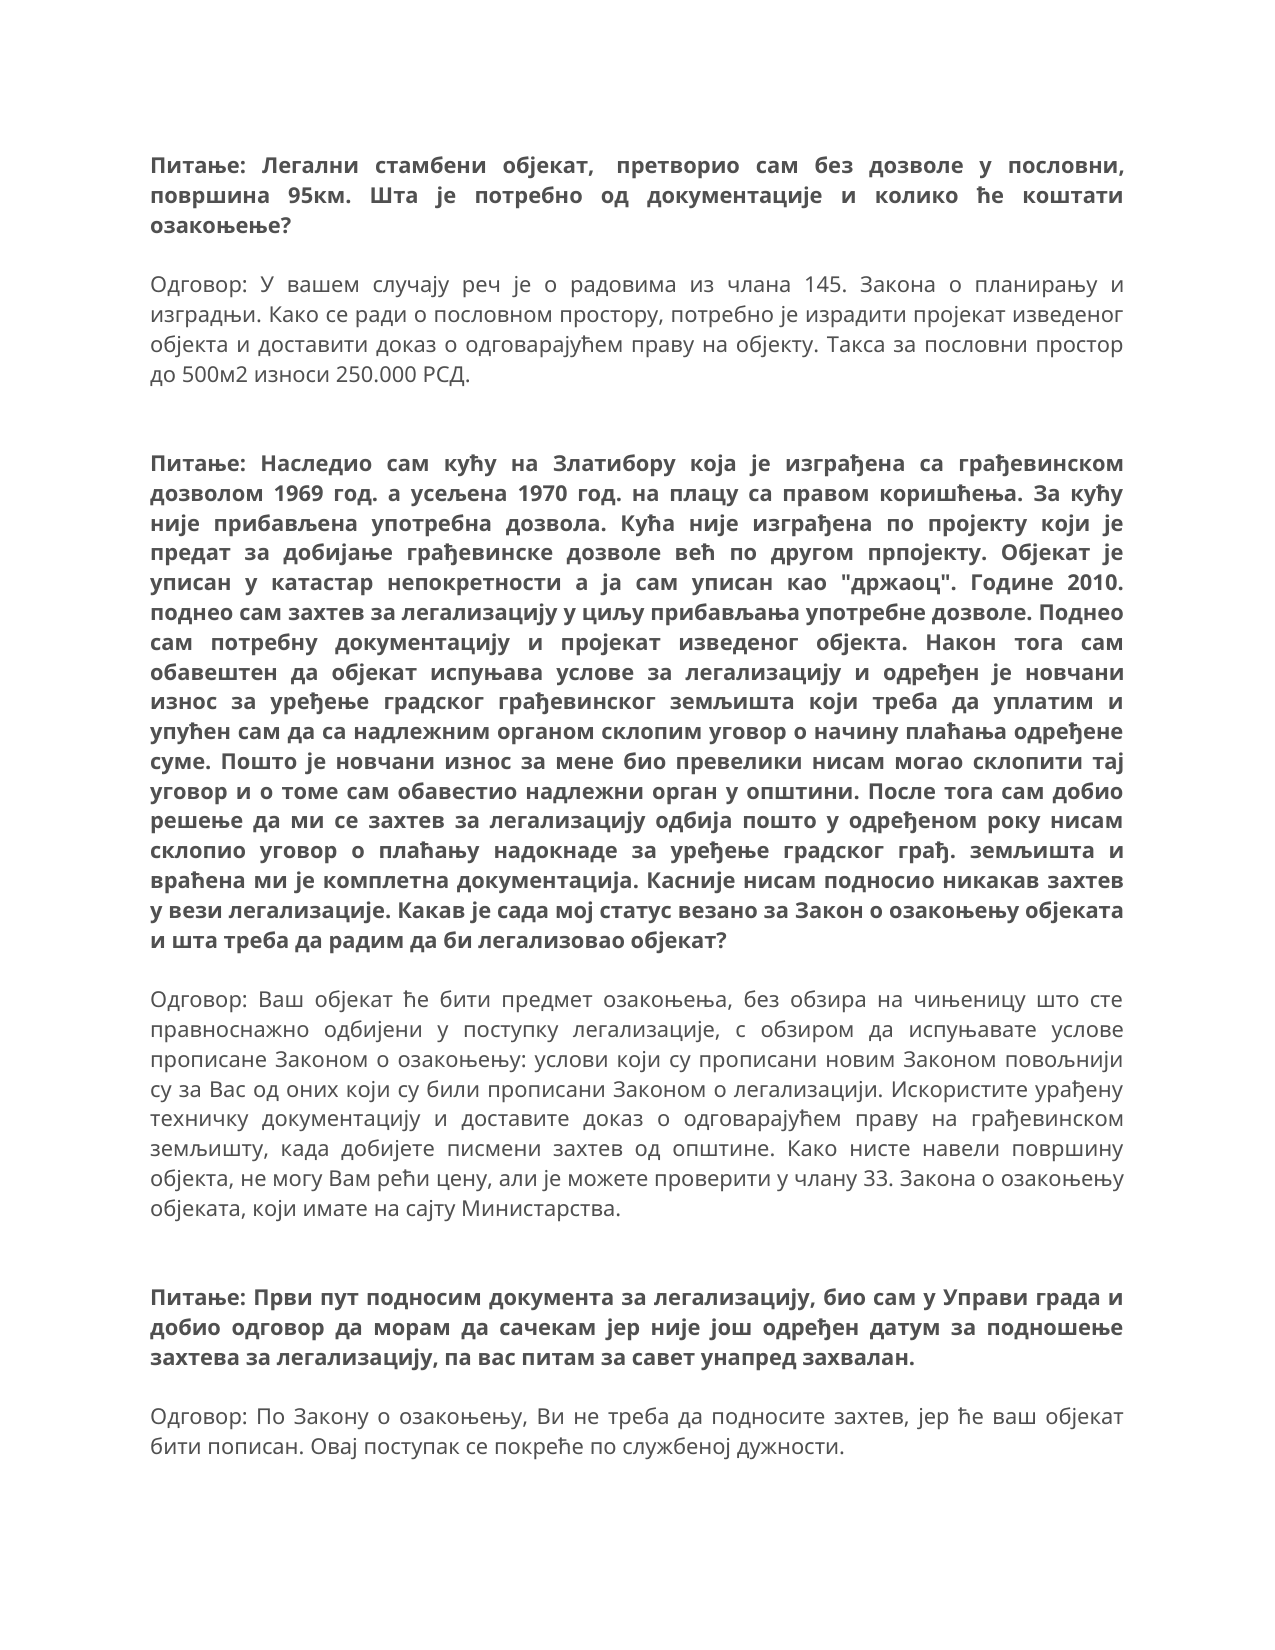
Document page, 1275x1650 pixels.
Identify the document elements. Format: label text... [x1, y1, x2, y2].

text Одговор: Ваш објекат ће бити предмет озакоњења, без обзира на чињеницу што сте правноснажно одбијени у поступку легализације, с обзиром да испуњавате услове прописане Законом о озакоњењу: услови који су прописани новим Законом повољнији су за Вас од оних који су били прописани Законом о легализацији. Искористите урађену техничку документацију и доставите доказ о одговарајућем праву на грађевинском земљишту, када добијете писмени захтев од општине. Како нисте навели површину објекта, не могу Вам рећи цену, али је можете проверити у члану 33. Закона о озакоњењу објеката, који имате на сајту Министарства. [150, 984, 1125, 1222]
text Питање: Легални стамбени објекат, претворио сам без дозволе у пословни, површина 95км. Шта је потребно од документације и колико ће коштати озакоњење? [150, 150, 1125, 239]
text Одговор: По Закону о озакоњењу, Ви не треба да подносите захтев, јер ће ваш објекат бити пописан. Овај поступак се покреће по службеној дужности. [150, 1401, 1125, 1461]
text Питање: Први пут подносим документа за легализацију, био сам у Управи града и добио одговор да морам да сачекам јер није још одређен датум за подношење захтева за легализацију, па вас питам за савет унапред захвалан. [150, 1282, 1125, 1371]
text Питање: Наследио сам кућу на Златибору која је изграђена са грађевинском дозволом 1969 год. а усељена 1970 год. на плацу са правом коришћења. За кућу није прибављена употребна дозвола. Кућа није изграђена по пројекту који је предат за добијање грађевинске дозволе већ по другом прпојекту. Објекат је уписан у катастар непокретности а ја сам уписан као "држаоц". Године 2010. поднео сам захтев за легализацију у циљу прибављања употребне дозволе. Поднео сам потребну документацију и пројекат изведеног објекта. Након тога сам обавештен да објекат испуњава услове за легализацију и одређен је новчани износ за уређење градског грађевинског земљишта који треба да уплатим и упућен сам да са надлежним органом склопим уговор о начину плаћања одређене суме. Пошто је новчани износ за мене био превелики нисам могао склопити тај уговор и о томе сам обавестио надлежни орган у општини. После тога сам добио решење да ми се захтев за легализацију одбија пошто у одређеном року нисам склопио уговор о плаћању надокнаде за уређење градског грађ. земљишта и враћена ми је комплетна документација. Касније нисам подносио никакав захтев у вези легализације. Какав је сада мој статус везано за Закон о озакоњењу објеката и шта треба да радим да би легализовао објекат? [150, 448, 1125, 954]
text Одговор: У вашем случају реч је о радовима из члана 145. Закона о планирању и изградњи. Како се ради о пословном простору, потребно је израдити пројекат изведеног објекта и доставити доказ о одговарајућем праву на објекту. Такса за пословни простор до 500м2 износи 250.000 РСД. [150, 269, 1125, 388]
